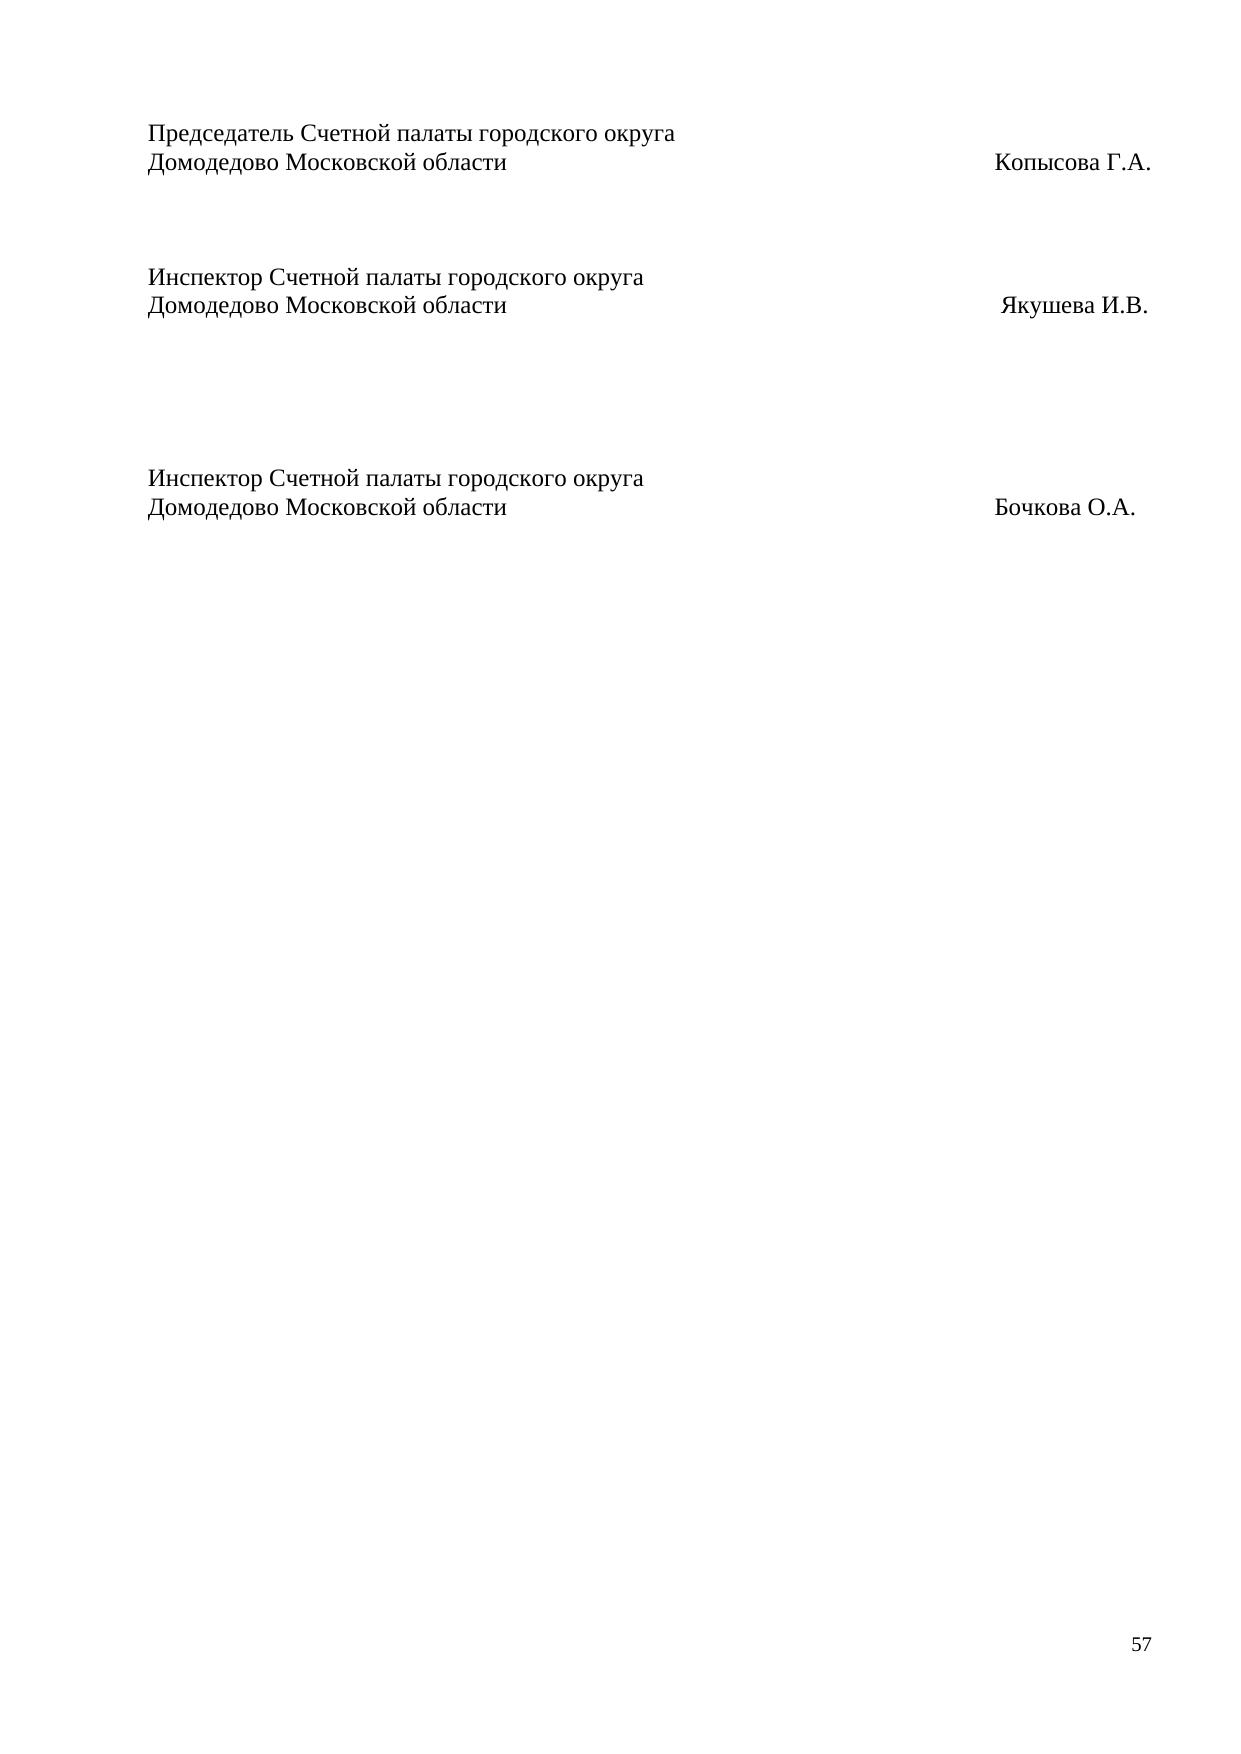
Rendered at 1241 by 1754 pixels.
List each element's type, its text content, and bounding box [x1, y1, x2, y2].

text Домодедово Московской области Бочкова О.А. [148, 492, 1152, 521]
text Домодедово Московской области Якушева И.В. [148, 291, 1152, 319]
text Домодедово Московской области Копысова Г.А. [148, 147, 1152, 176]
text Инспектор Счетной палаты городского округа [148, 463, 1152, 492]
text Инспектор Счетной палаты городского округа [148, 262, 1152, 291]
text Председатель Счетной палаты городского округа [148, 118, 1152, 147]
